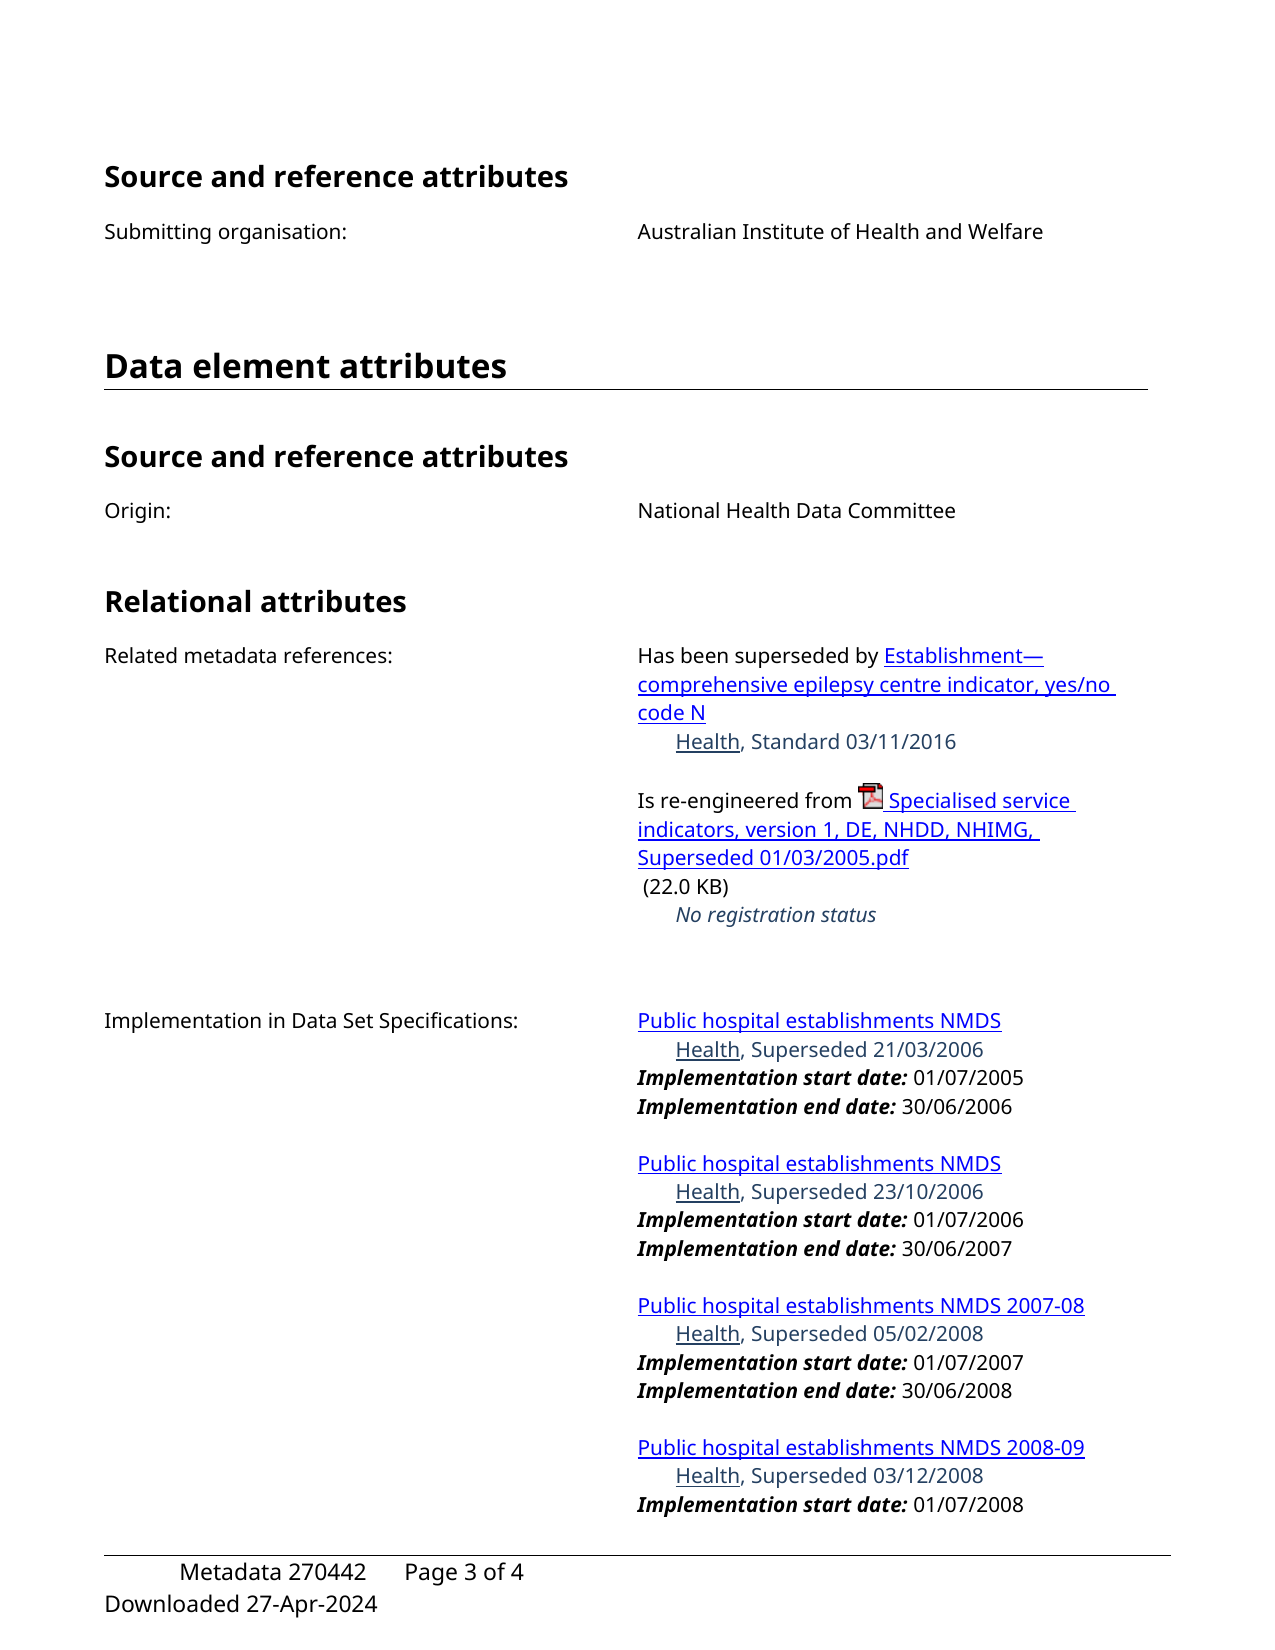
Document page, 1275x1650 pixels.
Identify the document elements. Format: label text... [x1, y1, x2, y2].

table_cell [93, 996, 626, 1529]
table_cell Related metadata references: [93, 631, 626, 996]
table_cell Submitting organisation: [93, 206, 626, 287]
table_cell Relational attributes [93, 535, 1159, 631]
table_cell Has been superseded by Establishment—comprehensive epilepsy centre indicator, yes/no code N Health, Standard 03/11/2016 Is re-engineered from Specialised service indicators, version 1, DE, NHDD, NHIMG, Superseded 01/03/2005.pdf (22.0 KB) No registration status [626, 631, 1159, 996]
table_header Source and reference attributes [93, 110, 1159, 206]
table_cell National Health Data Committee [626, 486, 1159, 535]
table_cell Origin: [93, 486, 626, 535]
table_cell Source and reference attributes [93, 390, 1159, 486]
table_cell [626, 996, 1159, 1529]
table_cell Australian Institute of Health and Welfare [626, 206, 1159, 287]
table_header Data element attributes [93, 318, 1159, 390]
